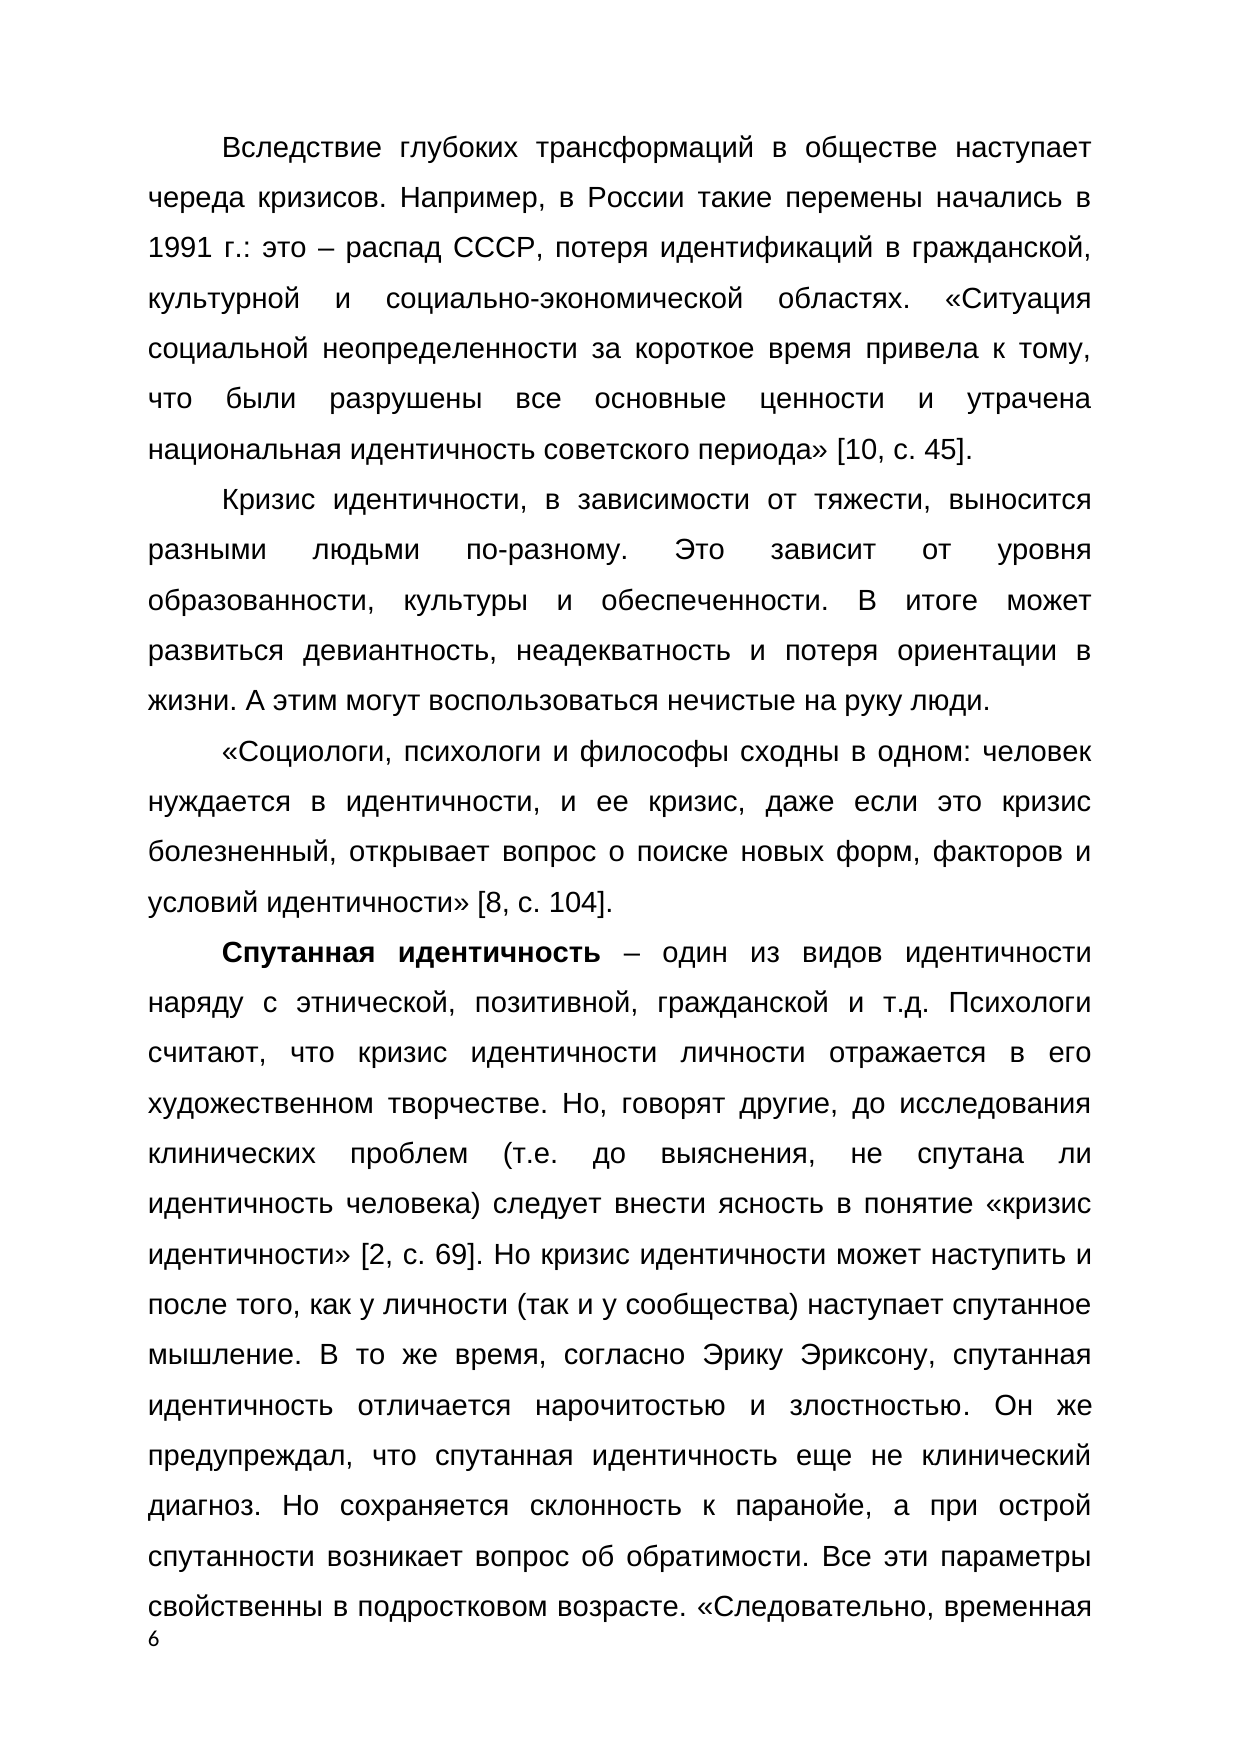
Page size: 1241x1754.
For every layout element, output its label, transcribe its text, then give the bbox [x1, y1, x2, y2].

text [148, 935, 1092, 1622]
text «Социологи, психологи и философы сходны в одном: человек нуждается в идентичности, и ее кризис, даже если это кризис болезненный, открывает вопрос о поиске новых форм, факторов и условий идентичности» [8, с. 104]. [148, 734, 1092, 918]
text Вследствие глубоких трансформаций в обществе наступает череда кризисов. Например, в России такие перемены начались в 1991 г.: это – распад СССР, потеря идентификаций в гражданской, культурной и социально-экономической областях. «Ситуация социальной неопределенности за короткое время привела к тому, что были разрушены все основные ценности и утрачена национальная идентичность советского периода» [10, с. 45]. [148, 130, 1092, 465]
text Кризис идентичности, в зависимости от тяжести, выносится разными людьми по-разному. Это зависит от уровня образованности, культуры и обеспеченности. В итоге может развиться девиантность, неадекватность и потеря ориентации в жизни. А этим могут воспользоваться нечистые на руку люди. [148, 482, 1092, 717]
